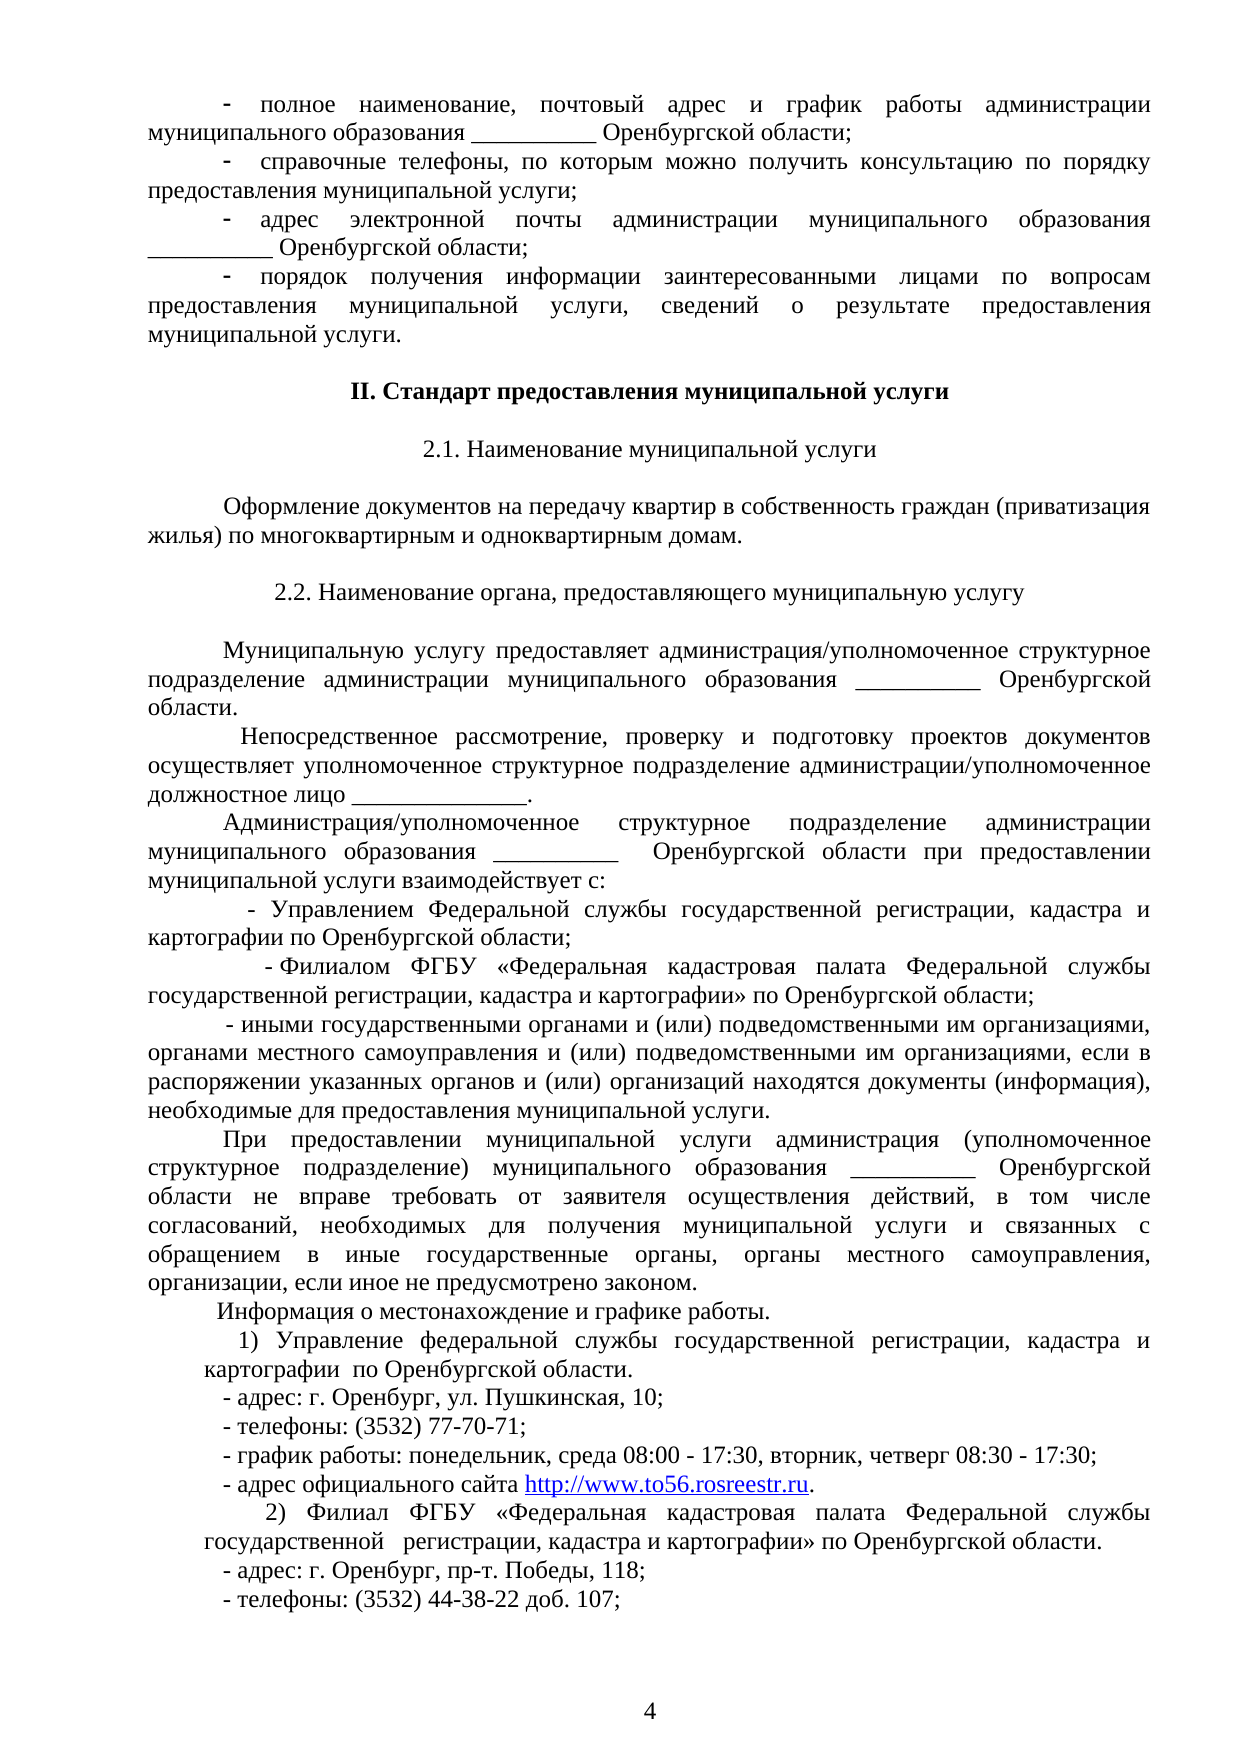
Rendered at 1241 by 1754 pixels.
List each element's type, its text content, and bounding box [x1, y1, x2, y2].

text Оформление документов на передачу квартир в собственность граждан (приватизация жилья) по многоквартирным и одноквартирным домам. [148, 491, 1152, 549]
text Непосредственное рассмотрение, проверку и подготовку проектов документов осуществляет уполномоченное структурное подразделение администрации/уполномоченное должностное лицо ______________. [148, 721, 1152, 807]
subtitle 2.2. Наименование органа, предоставляющего муниципальную услугу [148, 577, 1152, 606]
list порядок получения информации заинтересованными лицами по вопросам предоставления муниципальной услуги, сведений о результате предоставления муниципальной услуги. [148, 261, 1152, 347]
text 2) Филиал ФГБУ «Федеральная кадастровая палата Федеральной службы государственной регистрации, кадастра и картографии» по Оренбургской области. [204, 1497, 1152, 1555]
text - телефоны: (3532) 77-70-71; [148, 1411, 1152, 1440]
text - иными государственными органами и (или) подведомственными им организациями, органами местного самоуправления и (или) подведомственными им организациями, если в распоряжении указанных органов и (или) организаций находятся документы (информация), необходимые для предоставления муниципальной услуги. [148, 1009, 1152, 1124]
text - адрес: г. Оренбург, пр-т. Победы, 118; [148, 1555, 1152, 1584]
text - адрес: г. Оренбург, ул. Пушкинская, 10; [148, 1382, 1152, 1411]
text Муниципальную услугу предоставляет администрация/уполномоченное структурное подразделение администрации муниципального образования __________ Оренбургской области. [148, 635, 1152, 721]
text - график работы: понедельник, среда 08:00 - 17:30, вторник, четверг 08:30 - 17:30; [148, 1440, 1152, 1469]
text - Управлением Федеральной службы государственной регистрации, кадастра и картографии по Оренбургской области; [148, 894, 1152, 951]
list справочные телефоны, по которым можно получить консультацию по порядку предоставления муниципальной услуги; [148, 146, 1152, 204]
subtitle II. Стандарт предоставления муниципальной услуги [148, 376, 1152, 405]
text - телефоны: (3532) 44-38-22 доб. 107; [148, 1584, 1152, 1612]
list полное наименование, почтовый адрес и график работы администрации муниципального образования __________ Оренбургской области; [148, 89, 1152, 146]
text 1) Управление федеральной службы государственной регистрации, кадастра и картографии по Оренбургской области. [204, 1325, 1152, 1382]
text При предоставлении муниципальной услуги администрация (уполномоченное структурное подразделение) муниципального образования __________ Оренбургской области не вправе требовать от заявителя осуществления действий, в том числе согласований, необходимых для получения муниципальной услуги и связанных с обращением в иные государственные органы, органы местного самоуправления, организации, если иное не предусмотрено законом. [148, 1124, 1152, 1296]
list адрес электронной почты администрации муниципального образования __________ Оренбургской области; [148, 204, 1152, 261]
subtitle 2.1. Наименование муниципальной услуги [148, 434, 1152, 462]
text Администрация/уполномоченное структурное подразделение администрации муниципального образования __________ Оренбургской области при предоставлении муниципальной услуги взаимодействует с: [148, 807, 1152, 894]
text - Филиалом ФГБУ «Федеральная кадастровая палата Федеральной службы государственной регистрации, кадастра и картографии» по Оренбургской области; [148, 951, 1152, 1009]
text - адрес официального сайта http://www.to56.rosreestr.ru. [204, 1469, 1152, 1497]
text Информация о местонахождение и графике работы. [148, 1296, 1152, 1325]
